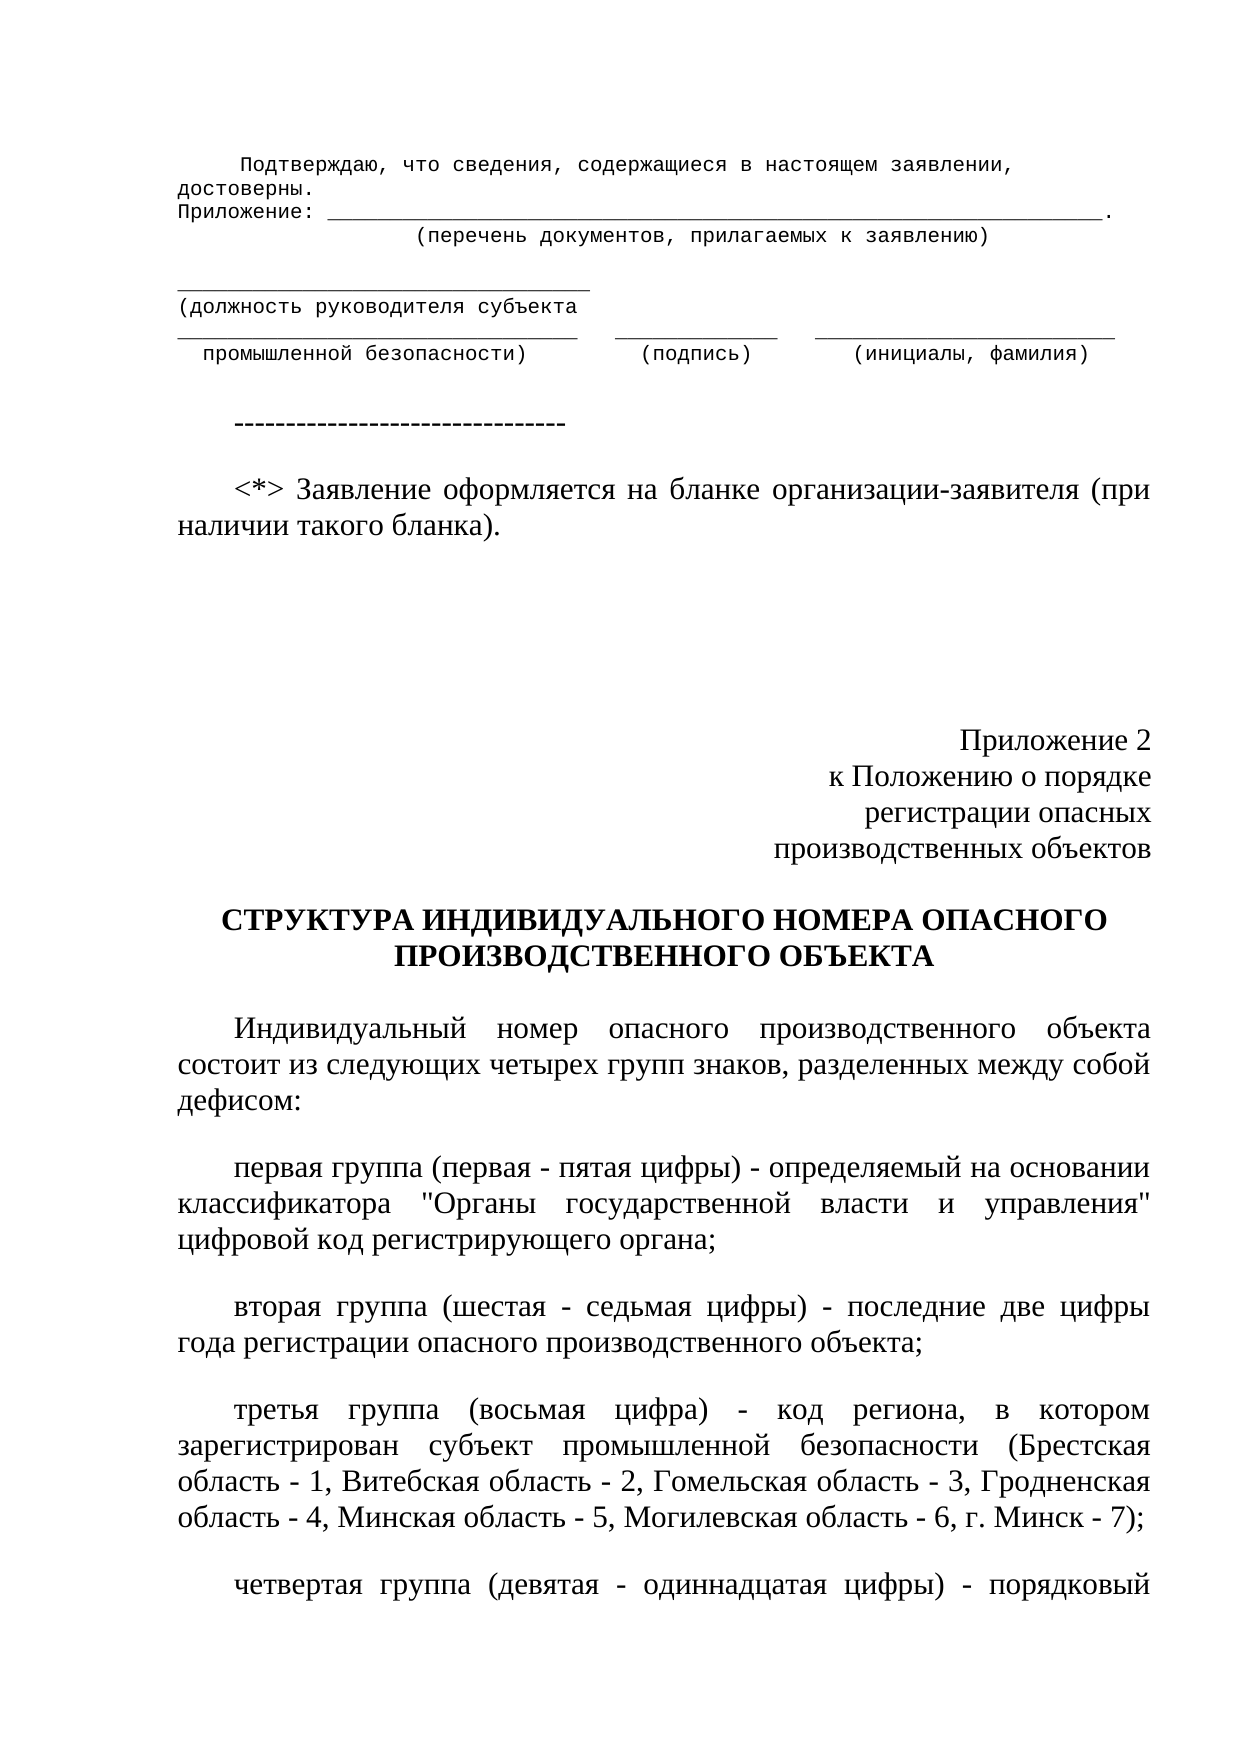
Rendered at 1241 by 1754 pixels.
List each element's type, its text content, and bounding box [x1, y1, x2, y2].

text Приложение 2 [177, 722, 1152, 757]
text достоверны. [177, 178, 1152, 201]
text производственных объектов [177, 829, 1152, 865]
text вторая группа (шестая - седьмая цифры) - последние две цифры года регистрации опасного производственного объекта; [177, 1287, 1152, 1359]
text регистрации опасных [177, 793, 1152, 829]
text Индивидуальный номер опасного производственного объекта состоит из следующих четырех групп знаков, разделенных между собой дефисом: [177, 1009, 1152, 1117]
title СТРУКТУРА ИНДИВИДУАЛЬНОГО НОМЕРА ОПАСНОГО ПРОИЗВОДСТВЕННОГО ОБЪЕКТА [177, 901, 1152, 973]
text _________________________________ [177, 272, 1152, 296]
text третья группа (восьмая цифра) - код региона, в котором зарегистрирован субъект промышленной безопасности (Брестская область - 1, Витебская область - 2, Гомельская область - 3, Гродненская область - 4, Минская область - 5, Могилевская область - 6, г. Минск - 7); [177, 1390, 1152, 1534]
text промышленной безопасности) (подпись) (инициалы, фамилия) [177, 343, 1152, 367]
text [177, 1565, 1152, 1601]
text -------------------------------- [177, 403, 1152, 439]
text ________________________________ _____________ ________________________ [177, 319, 1152, 343]
text <*> Заявление оформляется на бланке организации-заявителя (при наличии такого бланка). [177, 470, 1152, 542]
text первая группа (первая - пятая цифры) - определяемый на основании классификатора "Органы государственной власти и управления" цифровой код регистрирующего органа; [177, 1148, 1152, 1256]
text Подтверждаю, что сведения, содержащиеся в настоящем заявлении, [177, 154, 1152, 178]
text (должность руководителя субъекта [177, 296, 1152, 319]
text (перечень документов, прилагаемых к заявлению) [177, 225, 1152, 249]
text к Положению о порядке [177, 757, 1152, 793]
text Приложение: ______________________________________________________________. [177, 201, 1152, 225]
